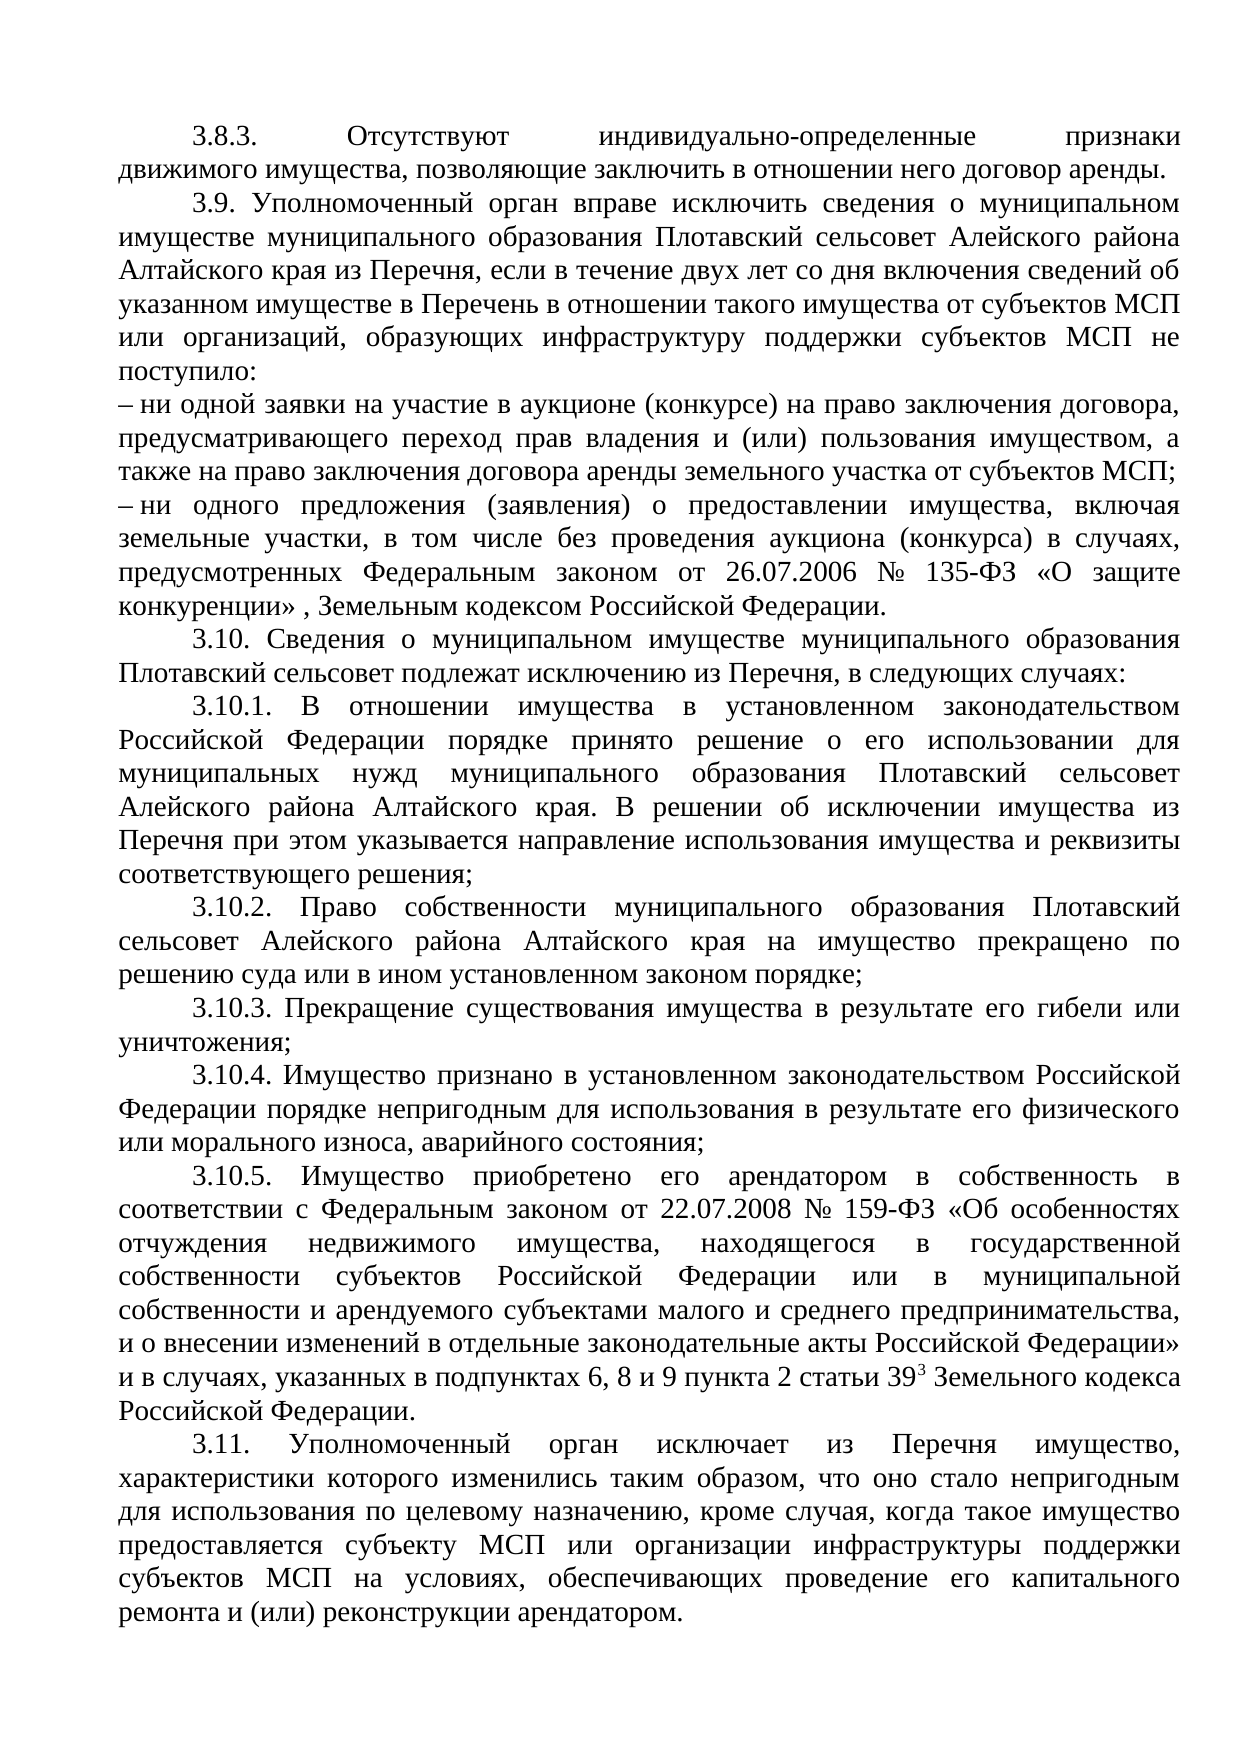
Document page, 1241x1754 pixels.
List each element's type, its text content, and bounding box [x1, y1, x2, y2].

text 3.10.4. Имущество признано в установленном законодательством Российской Федерации порядке непригодным для использования в результате его физического или морального износа, аварийного состояния; [118, 1057, 1181, 1158]
text – ни одной заявки на участие в аукционе (конкурсе) на право заключения договора, предусматривающего переход прав владения и (или) пользования имуществом, а также на право заключения договора аренды земельного участка от субъектов МСП; [118, 386, 1181, 487]
text 3.10. Сведения о муниципальном имуществе муниципального образования Плотавский сельсовет подлежат исключению из Перечня, в следующих случаях: [118, 621, 1181, 688]
text 3.8.3. Отсутствуют индивидуально-определенные признаки движимого имущества, позволяющие заключить в отношении него договор аренды. [118, 118, 1181, 185]
text 3.11. Уполномоченный орган исключает из Перечня имущество, характеристики которого изменились таким образом, что оно стало непригодным для использования по целевому назначению, кроме случая, когда такое имущество предоставляется субъекту МСП или организации инфраструктуры поддержки субъектов МСП на условиях, обеспечивающих проведение его капитального ремонта и (или) реконструкции арендатором. [118, 1426, 1181, 1627]
text 3.10.5. Имущество приобретено его арендатором в собственность в соответствии с Федеральным законом от 22.07.2008 № 159-ФЗ «Об особенностях отчуждения недвижимого имущества, находящегося в государственной собственности субъектов Российской Федерации или в муниципальной собственности и арендуемого субъектами малого и среднего предпринимательства, и о внесении изменений в отдельные законодательные акты Российской Федерации» и в случаях, указанных в подпунктах 6, 8 и 9 пункта 2 статьи 393 Земельного кодекса Российской Федерации. [118, 1158, 1181, 1426]
text 3.10.1. В отношении имущества в установленном законодательством Российской Федерации порядке принято решение о его использовании для муниципальных нужд муниципального образования Плотавский сельсовет Алейского района Алтайского края. В решении об исключении имущества из Перечня при этом указывается направление использования имущества и реквизиты соответствующего решения; [118, 688, 1181, 889]
text 3.10.3. Прекращение существования имущества в результате его гибели или уничтожения; [118, 990, 1181, 1057]
text 3.10.2. Право собственности муниципального образования Плотавский сельсовет Алейского района Алтайского края на имущество прекращено по решению суда или в ином установленном законом порядке; [118, 889, 1181, 990]
text 3.9. Уполномоченный орган вправе исключить сведения о муниципальном имуществе муниципального образования Плотавский сельсовет Алейского района Алтайского края из Перечня, если в течение двух лет со дня включения сведений об указанном имуществе в Перечень в отношении такого имущества от субъектов МСП или организаций, образующих инфраструктуру поддержки субъектов МСП не поступило: [118, 185, 1181, 386]
text – ни одного предложения (заявления) о предоставлении имущества, включая земельные участки, в том числе без проведения аукциона (конкурса) в случаях, предусмотренных Федеральным законом от 26.07.2006 № 135-ФЗ «О защите конкуренции» , Земельным кодексом Российской Федерации. [118, 487, 1181, 621]
